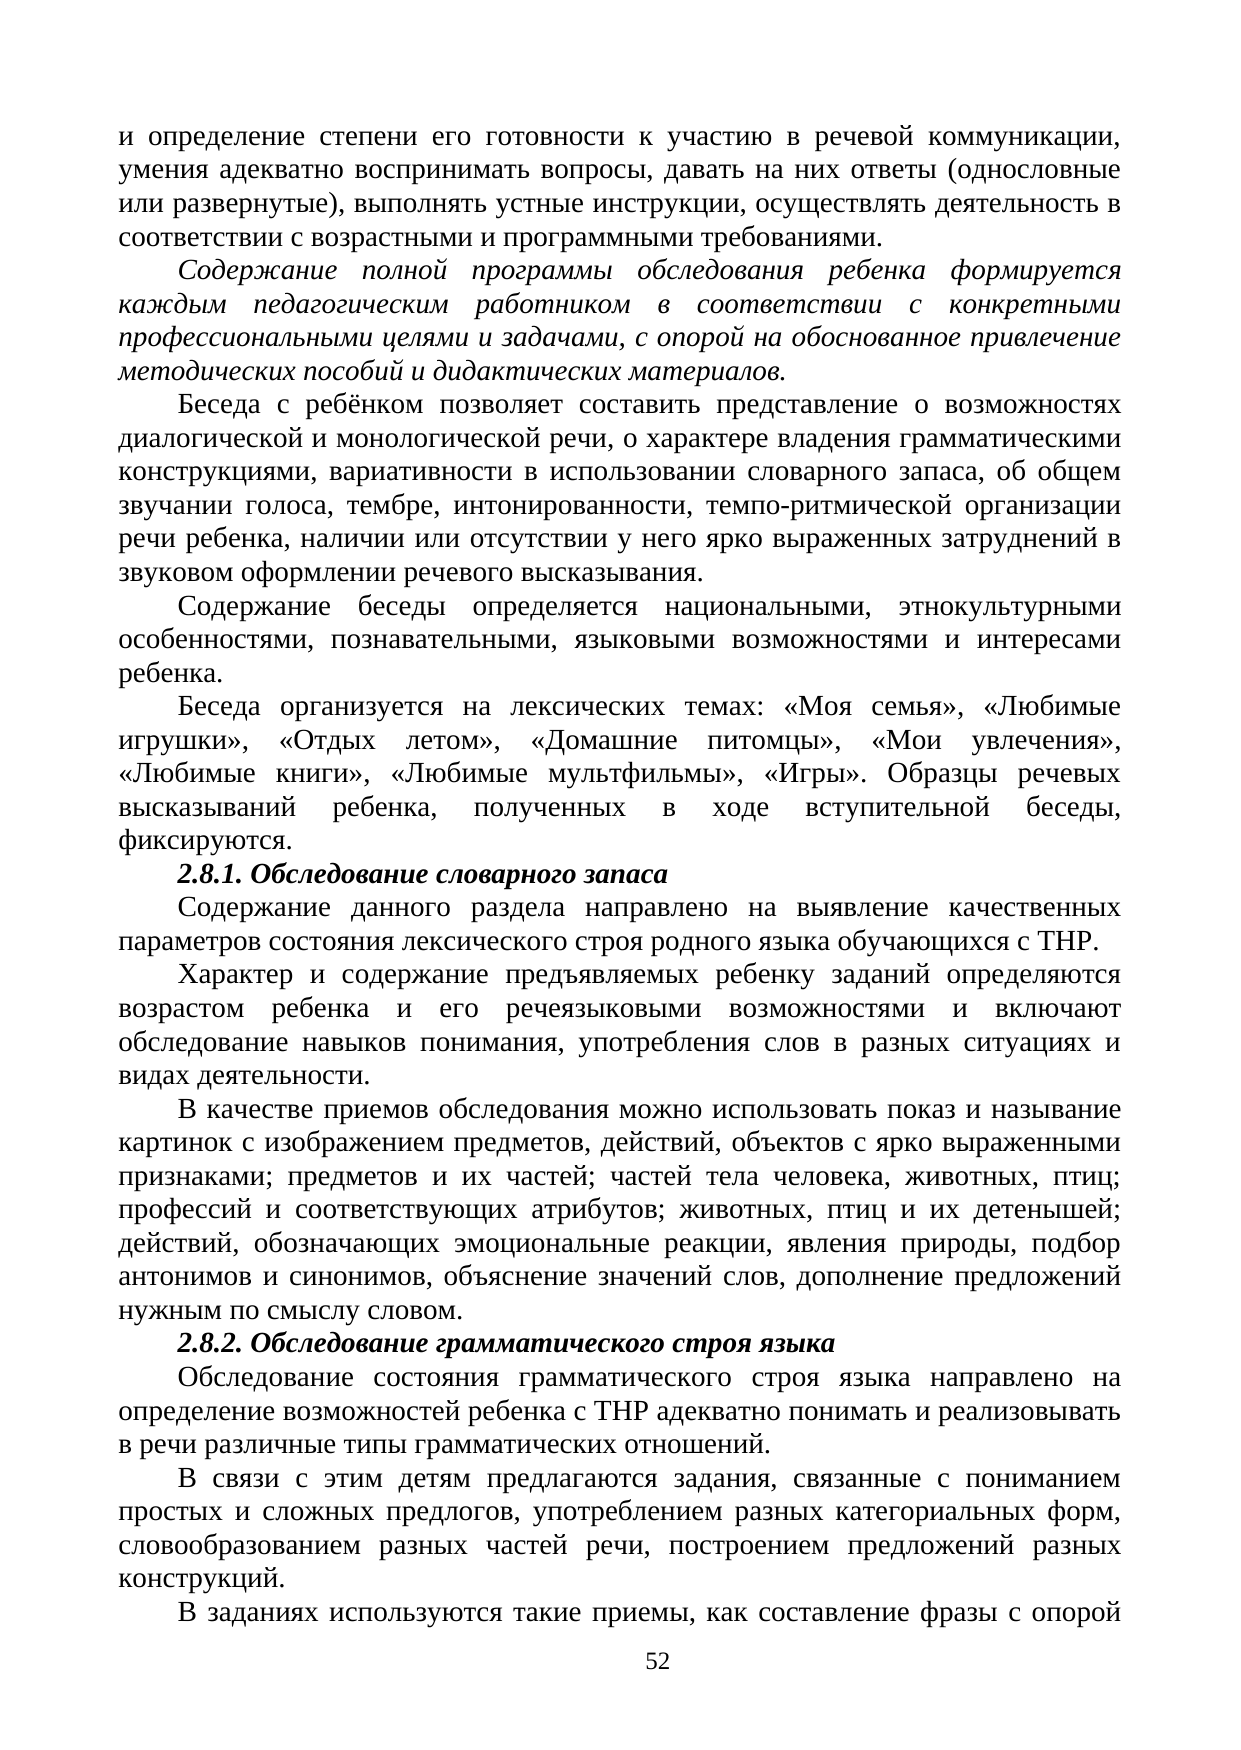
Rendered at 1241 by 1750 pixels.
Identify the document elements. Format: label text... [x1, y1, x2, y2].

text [118, 118, 1122, 252]
text В качестве приемов обследования можно использовать показ и называние картинок с изображением предметов, действий, объектов с ярко выраженными признаками; предметов и их частей; частей тела человека, животных, птиц; профессий и соответствующих атрибутов; животных, птиц и их детенышей; действий, обозначающих эмоциональные реакции, явления природы, подбор антонимов и синонимов, объяснение значений слов, дополнение предложений нужным по смыслу словом. [118, 1091, 1122, 1326]
text 2.8.2. Обследование грамматического строя языка [118, 1326, 1122, 1359]
text Содержание данного раздела направлено на выявление качественных параметров состояния лексического строя родного языка обучающихся с ТНР. [118, 889, 1122, 957]
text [118, 1594, 1122, 1627]
text Содержание полной программы обследования ребенка формируется каждым педагогическим работником в соответствии с конкретными профессиональными целями и задачами, с опорой на обоснованное привлечение методических пособий и дидактических материалов. [118, 252, 1122, 386]
text Беседа организуется на лексических темах: «Моя семья», «Любимые игрушки», «Отдых летом», «Домашние питомцы», «Мои увлечения», «Любимые книги», «Любимые мультфильмы», «Игры». Образцы речевых высказываний ребенка, полученных в ходе вступительной беседы, фиксируются. [118, 688, 1122, 856]
text Характер и содержание предъявляемых ребенку заданий определяются возрастом ребенка и его речеязыковыми возможностями и включают обследование навыков понимания, употребления слов в разных ситуациях и видах деятельности. [118, 957, 1122, 1091]
text 2.8.1. Обследование словарного запаса [118, 856, 1122, 889]
text Обследование состояния грамматического строя языка направлено на определение возможностей ребенка с ТНР адекватно понимать и реализовывать в речи различные типы грамматических отношений. [118, 1359, 1122, 1460]
text Содержание беседы определяется национальными, этнокультурными особенностями, познавательными, языковыми возможностями и интересами ребенка. [118, 588, 1122, 688]
text Беседа с ребёнком позволяет составить представление о возможностях диалогической и монологической речи, о характере владения грамматическими конструкциями, вариативности в использовании словарного запаса, об общем звучании голоса, тембре, интонированности, темпо-ритмической организации речи ребенка, наличии или отсутствии у него ярко выраженных затруднений в звуковом оформлении речевого высказывания. [118, 386, 1122, 588]
text В связи с этим детям предлагаются задания, связанные с пониманием простых и сложных предлогов, употреблением разных категориальных форм, словообразованием разных частей речи, построением предложений разных конструкций. [118, 1460, 1122, 1594]
